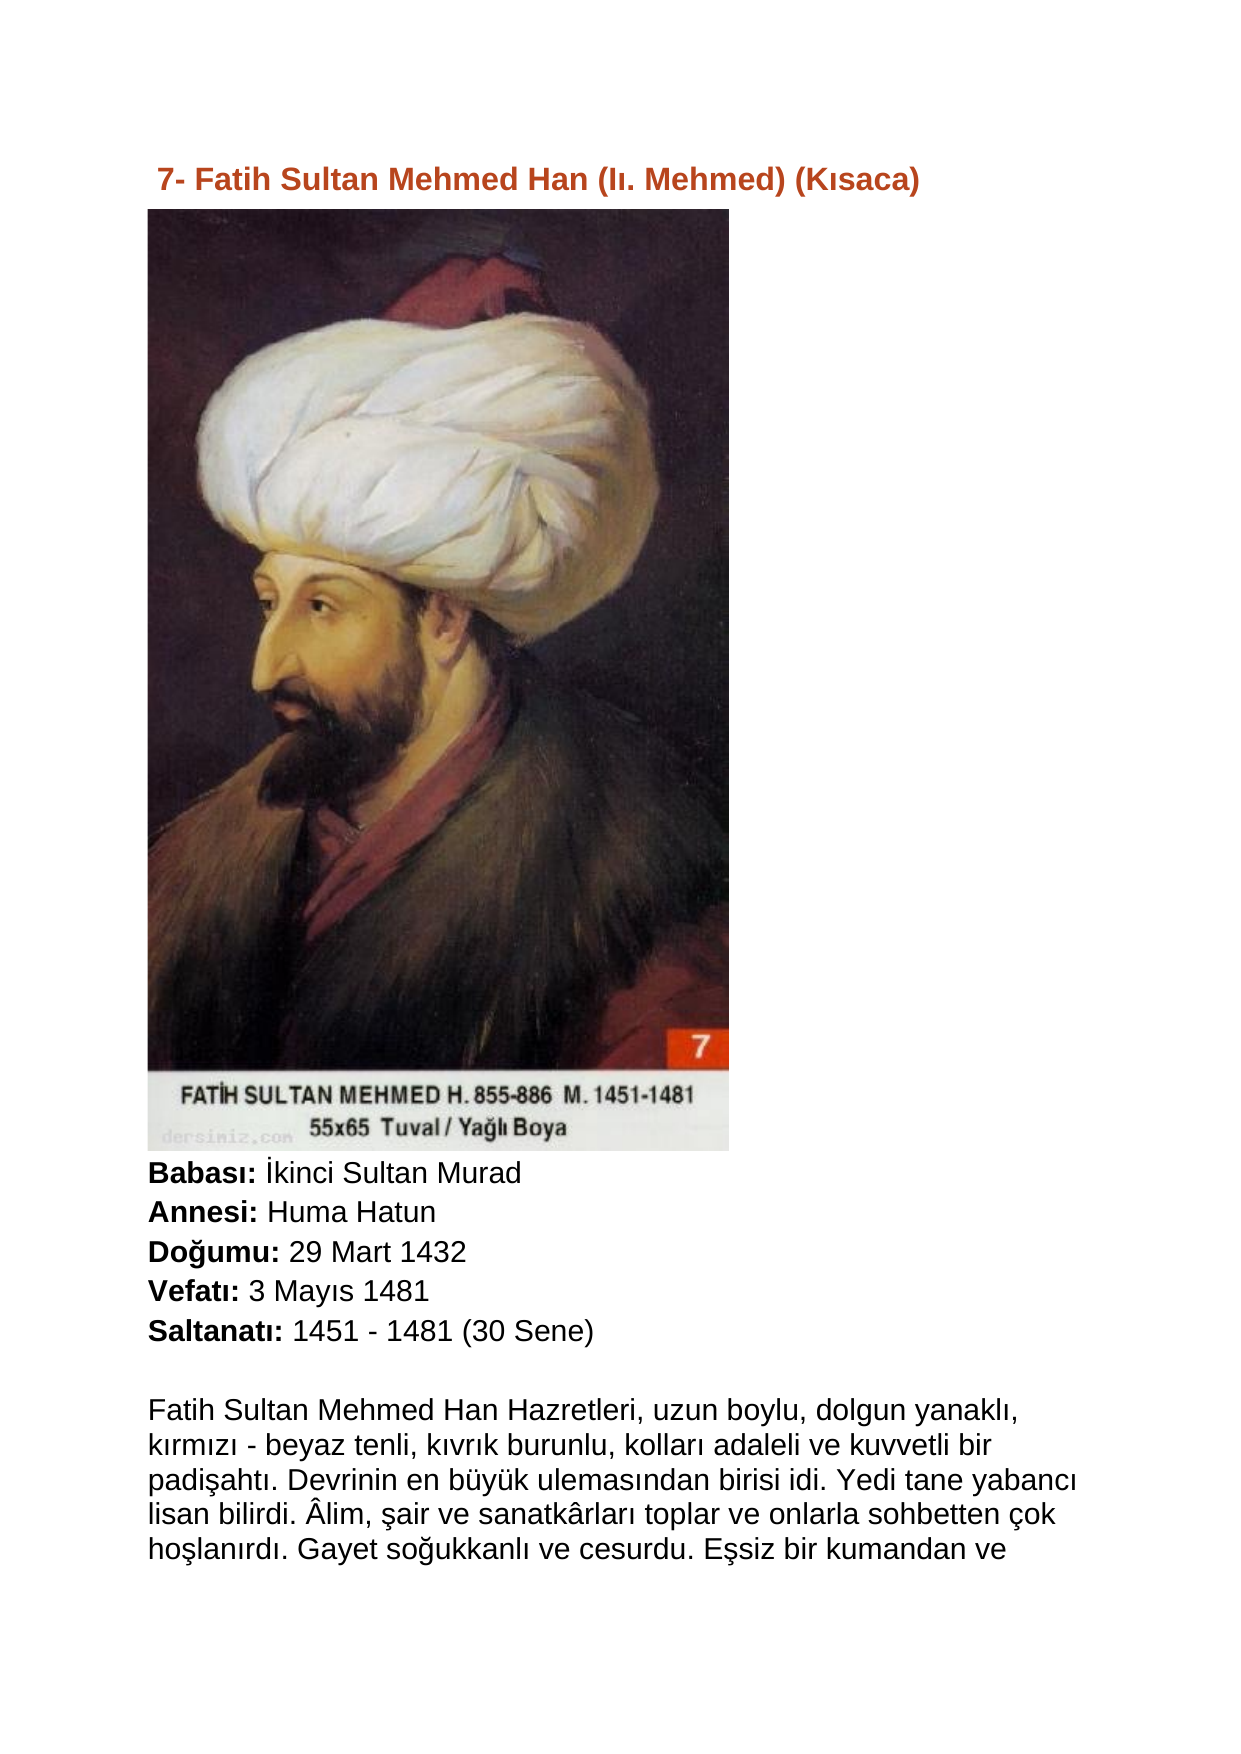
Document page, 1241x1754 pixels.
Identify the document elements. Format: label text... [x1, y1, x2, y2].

text 7- Fatih Sultan Mehmed Han (Iı. Mehmed) (Kısaca) [148, 160, 1093, 197]
text Vefatı: 3 Mayıs 1481 [148, 1273, 1093, 1308]
picture [147, 209, 729, 1151]
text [148, 1392, 1093, 1566]
text Doğumu: 29 Mart 1432 [148, 1234, 1093, 1269]
text Babası: İkinci Sultan Murad [148, 1155, 1093, 1190]
text Annesi: Huma Hatun [148, 1194, 1093, 1229]
text Saltanatı: 1451 - 1481 (30 Sene) [148, 1313, 1093, 1348]
